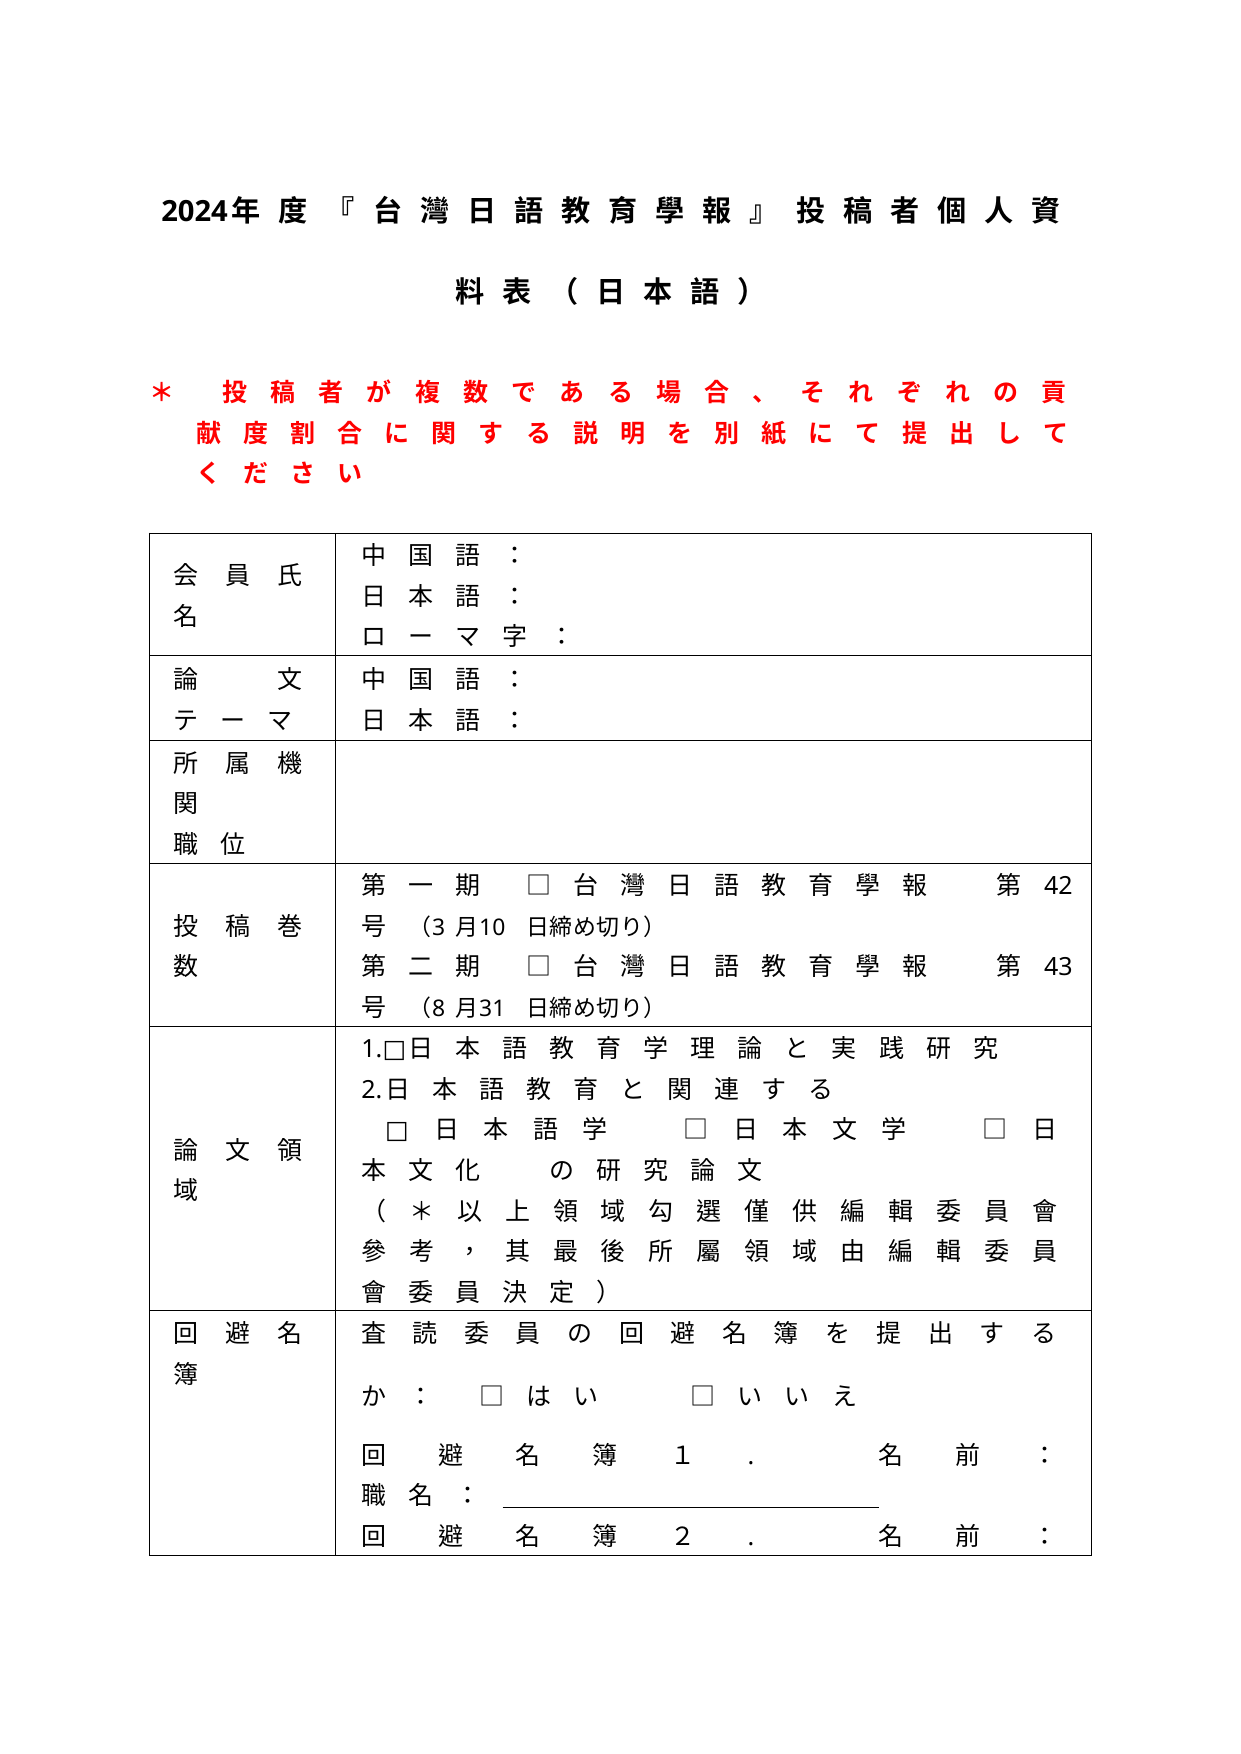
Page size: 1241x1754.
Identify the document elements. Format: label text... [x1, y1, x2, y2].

table_header 会員氏名 [150, 534, 335, 655]
table_header 中国語： 日本語： ローマ字： [336, 534, 1091, 655]
table_cell [336, 741, 1091, 863]
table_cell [336, 1311, 1091, 1554]
table_cell 回避名簿 [150, 1311, 335, 1554]
table_cell 論文領域 [150, 1027, 335, 1310]
table_cell 中国語： 日本語： [336, 656, 1091, 740]
text 2024年度『台灣日語教育學報』投稿者個人資料表（日本語） [149, 168, 1091, 330]
table_cell 投稿巻数 [150, 864, 335, 1026]
table_cell 所属機関 職位 [150, 741, 335, 863]
table_cell 1.□日本語教育学理論と実践研究 2.日本語教育と関連する □日本語学 □日本文学 □日本文化 の研究論文 （＊以上領域勾選僅供編輯委員會參考，其最後所屬領域由編輯委員會委員決定） [336, 1027, 1091, 1310]
table_cell 論文テーマ [150, 656, 335, 740]
table_cell 第一期 □台灣日語教育學報 第42号（3月10日締め切り） 第二期 □台灣日語教育學報 第43号（8月31日締め切り） [336, 864, 1091, 1026]
text ＊ 投稿者が複数である場合、それぞれの貢献度割合に関する説明を別紙にて提出してください [149, 370, 1091, 492]
